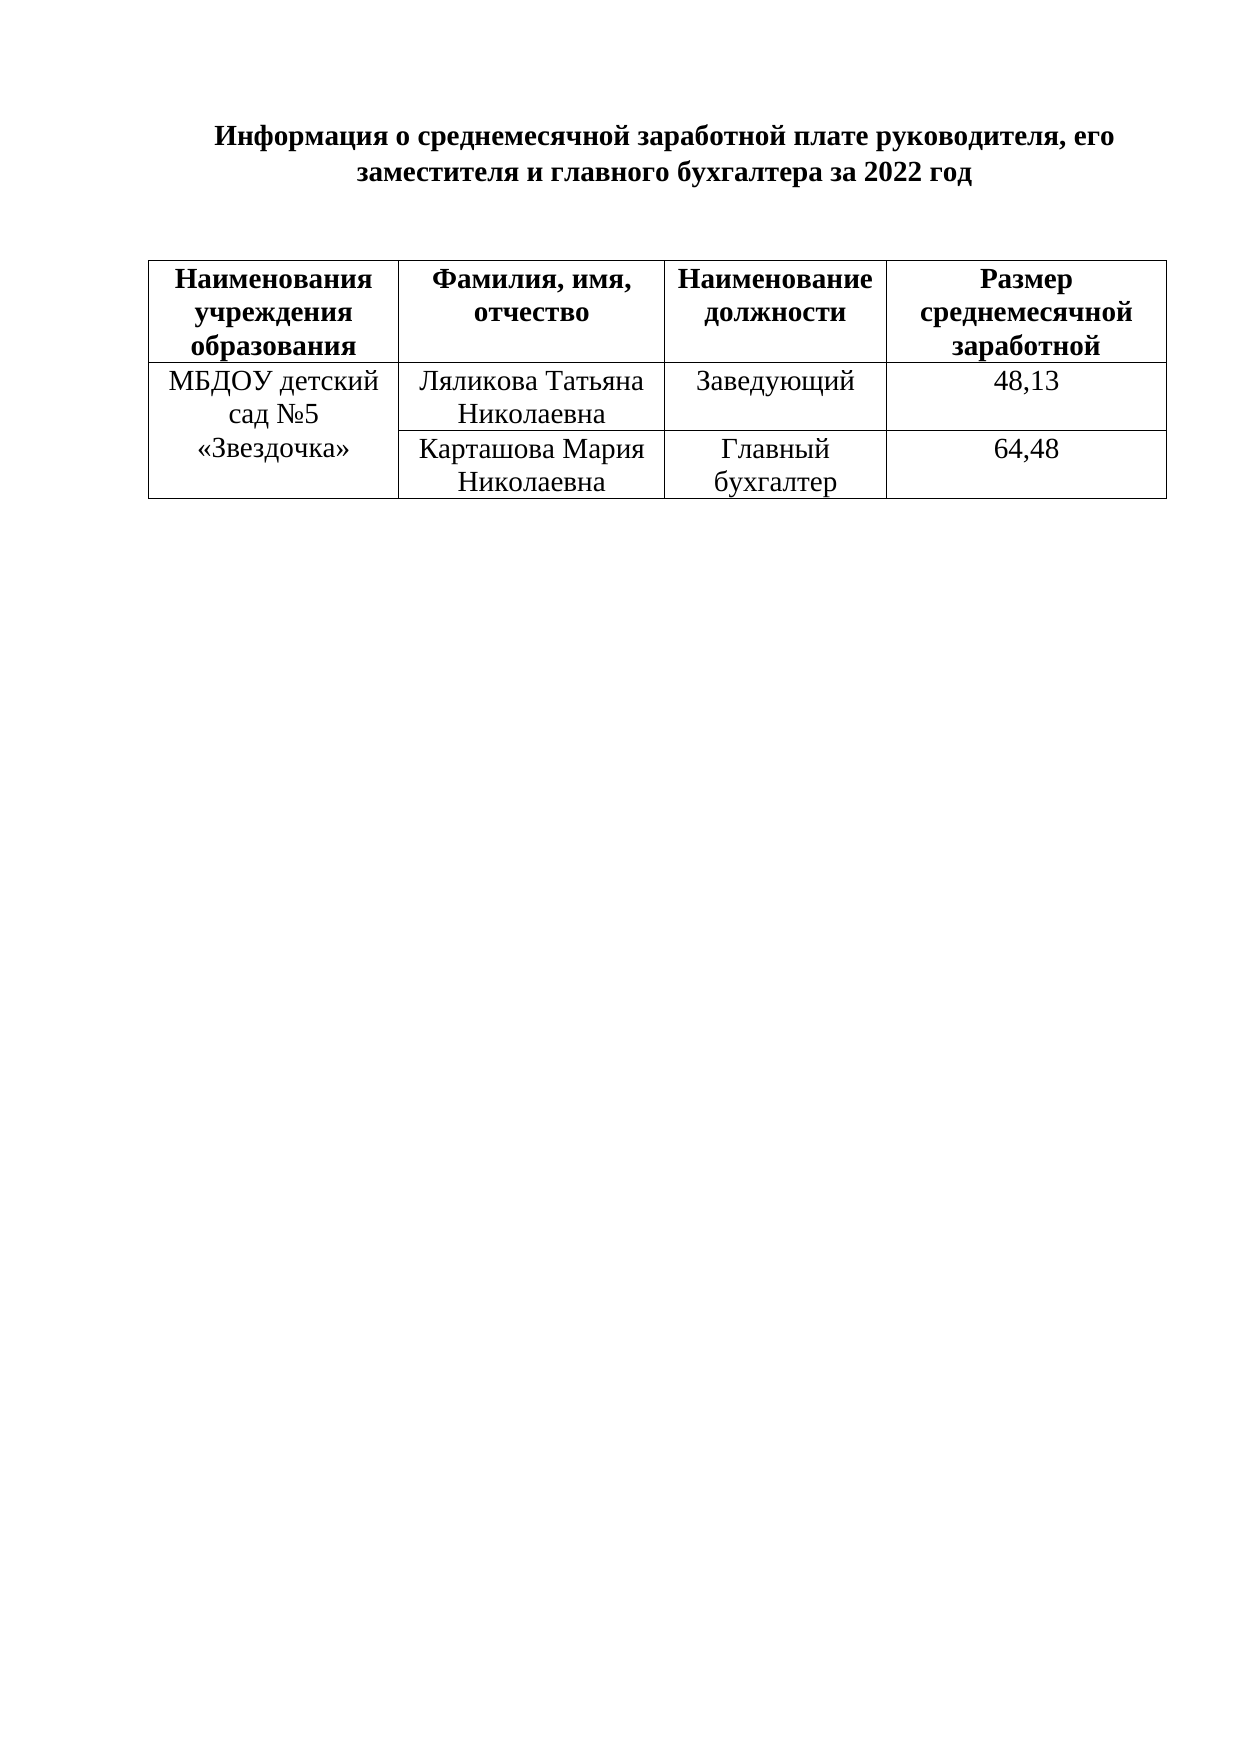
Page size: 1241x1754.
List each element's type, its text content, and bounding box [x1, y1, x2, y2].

table_cell Заведующий [665, 363, 886, 430]
table_cell Карташова Мария Николаевна [399, 431, 664, 498]
table_header Размер среднемесячной заработной [887, 261, 1166, 362]
table_header Наименование должности [665, 261, 886, 362]
table_cell МБДОУ детский сад №5 «Звездочка» [149, 363, 398, 498]
table_cell 48,13 [887, 363, 1166, 430]
table_header Наименования учреждения образования [149, 261, 398, 362]
table_cell 64,48 [887, 431, 1166, 498]
table_cell Главный бухгалтер [665, 431, 886, 498]
text Информация о среднемесячной заработной плате руководителя, его заместителя и главного бухгалтера за 2022 год [148, 118, 1181, 188]
table_header Фамилия, имя, отчество [399, 261, 664, 362]
table_cell Ляликова Татьяна Николаевна [399, 363, 664, 430]
